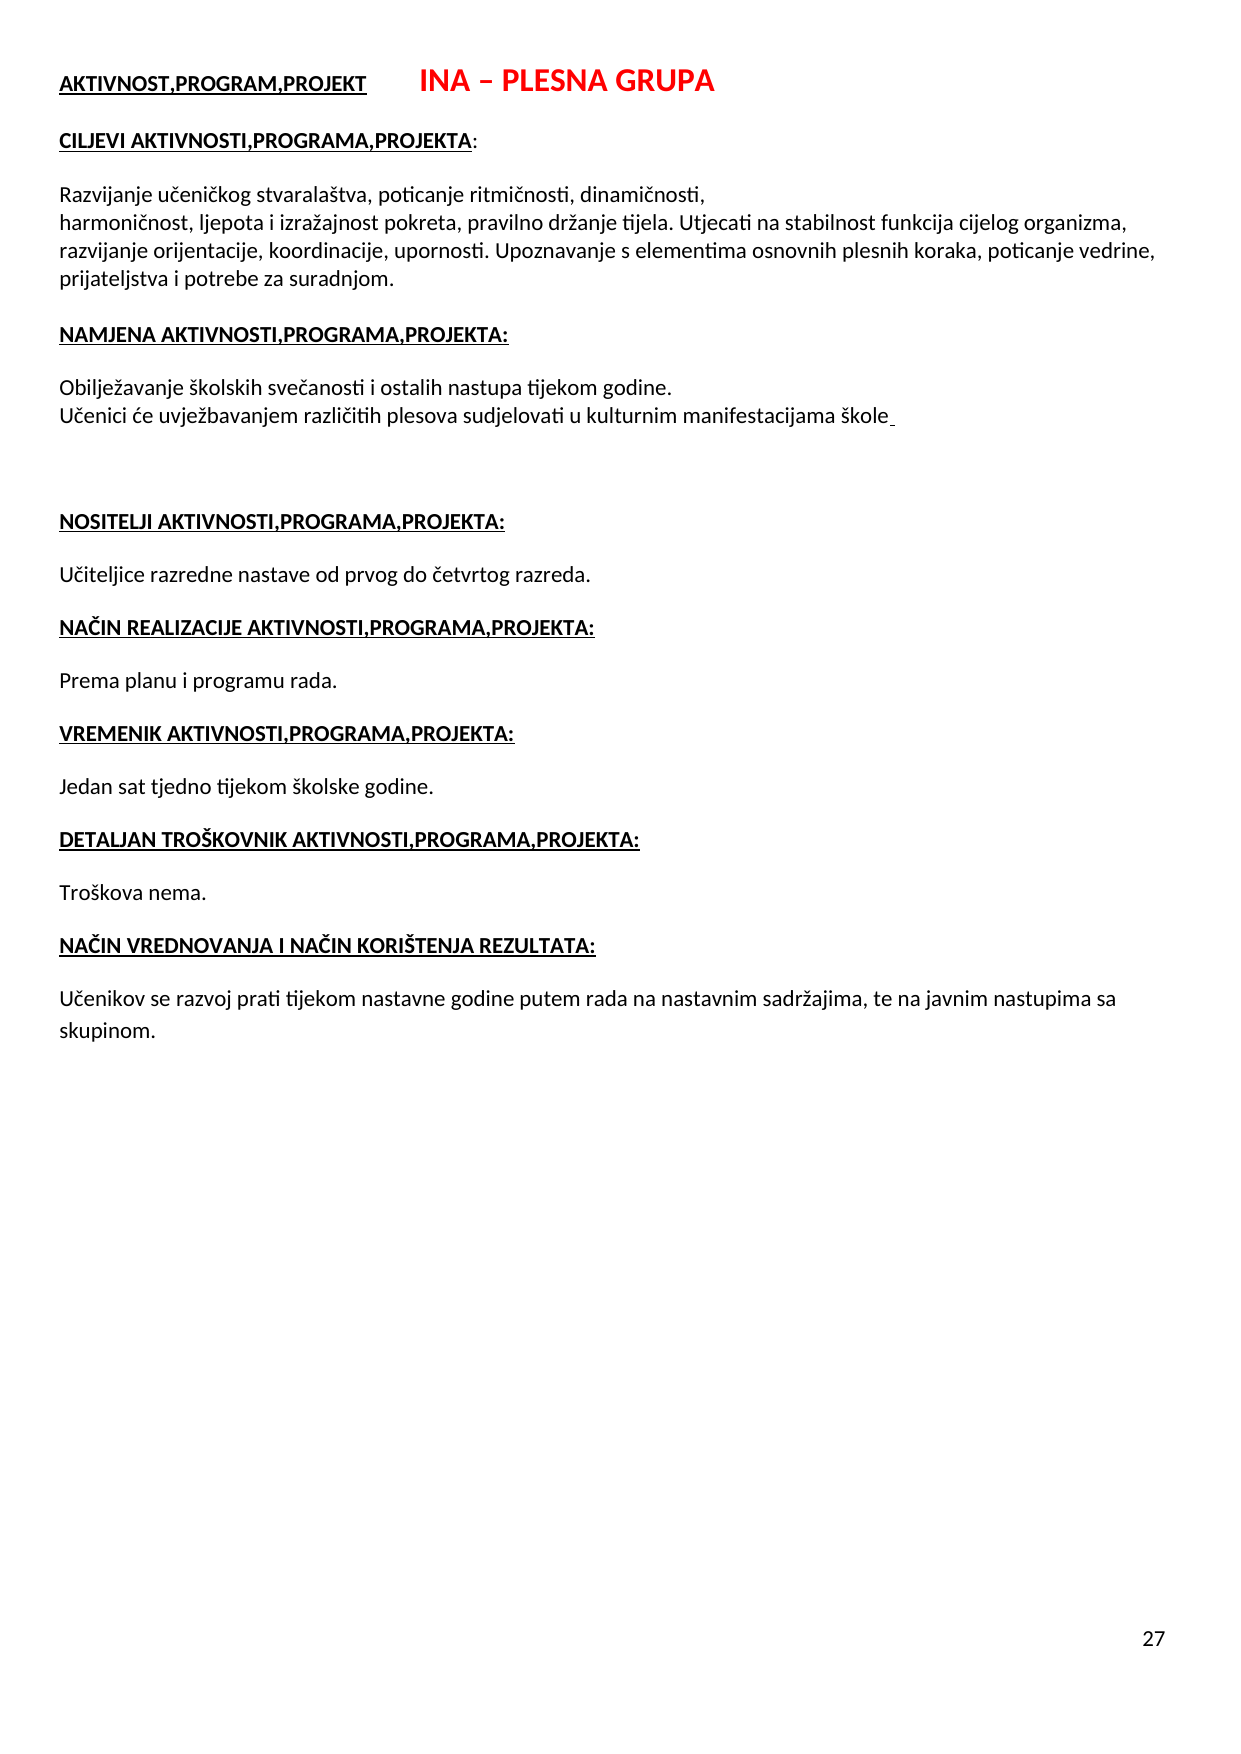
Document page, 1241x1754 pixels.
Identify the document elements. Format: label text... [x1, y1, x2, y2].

text CILJEVI AKTIVNOSTI,PROGRAMA,PROJEKTA: [59, 127, 1165, 155]
text Obilježavanje školskih svečanosti i ostalih nastupa tijekom godine. [59, 373, 1165, 401]
text Troškova nema. [59, 878, 1165, 906]
text Učenici će uvježbavanjem različitih plesova sudjelovati u kulturnim manifestacijama škole [59, 401, 1165, 429]
text AKTIVNOST,PROGRAM,PROJEKT INA – PLESNA GRUPA [59, 59, 1165, 100]
text Učenikov se razvoj prati tijekom nastavne godine putem rada na nastavnim sadržajima, te na javnim nastupima sa skupinom. [59, 984, 1165, 1044]
text DETALJAN TROŠKOVNIK AKTIVNOSTI,PROGRAMA,PROJEKTA: [59, 825, 1165, 853]
text Razvijanje učeničkog stvaralaštva, poticanje ritmičnosti, dinamičnosti, [59, 180, 1165, 208]
text NAČIN VREDNOVANJA I NAČIN KORIŠTENJA REZULTATA: [59, 931, 1165, 959]
text NAMJENA AKTIVNOSTI,PROGRAMA,PROJEKTA: [59, 320, 1165, 348]
text harmoničnost, ljepota i izražajnost pokreta, pravilno držanje tijela. Utjecati na stabilnost funkcija cijelog organizma, razvijanje orijentacije, koordinacije, upornosti. Upoznavanje s elementima osnovnih plesnih koraka, poticanje vedrine, prijateljstva i potrebe za suradnjom. [59, 208, 1165, 292]
text Jedan sat tjedno tijekom školske godine. [59, 772, 1165, 800]
text Prema planu i programu rada. [59, 666, 1165, 694]
text NOSITELJI AKTIVNOSTI,PROGRAMA,PROJEKTA: [59, 507, 1165, 535]
text VREMENIK AKTIVNOSTI,PROGRAMA,PROJEKTA: [59, 719, 1165, 747]
text NAČIN REALIZACIJE AKTIVNOSTI,PROGRAMA,PROJEKTA: [59, 613, 1165, 641]
text Učiteljice razredne nastave od prvog do četvrtog razreda. [59, 560, 1165, 588]
